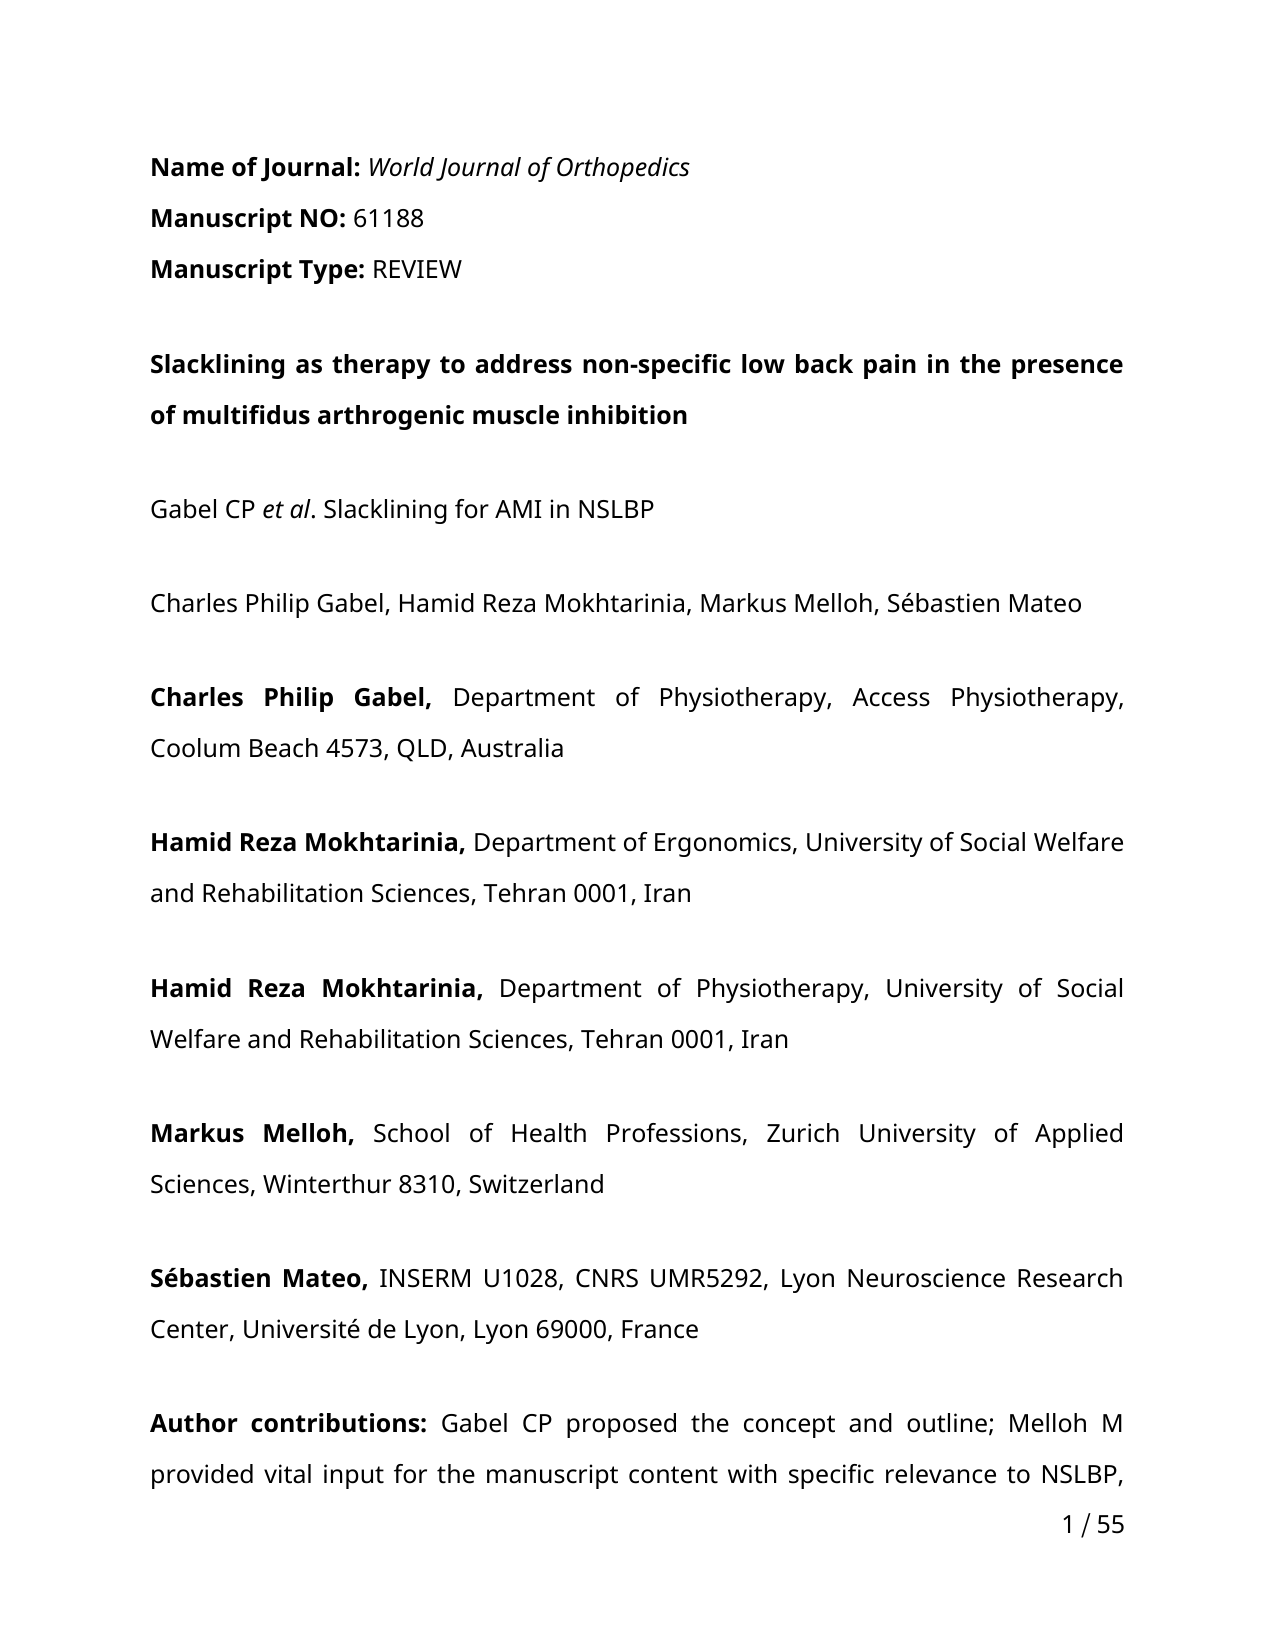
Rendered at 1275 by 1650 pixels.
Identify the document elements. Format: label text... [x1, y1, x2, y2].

text Gabel CP et al. Slacklining for AMI in NSLBP [150, 491, 1125, 526]
text Slacklining as therapy to address non-specific low back pain in the presence of multifidus arthrogenic muscle inhibition [150, 346, 1125, 431]
text Charles Philip Gabel, Department of Physiotherapy, Access Physiotherapy, Coolum Beach 4573, Qld, Australia [150, 680, 1125, 765]
text Sébastien Mateo, INSERM U1028, CNRS UMR5292, Lyon Neuroscience Research Center, Université de Lyon, Lyon 69000, France [150, 1261, 1125, 1346]
text Manuscript NO: 61188 [150, 201, 1125, 235]
text Markus Melloh, School of Health Professions, Zurich University of Applied Sciences, Winterthur 8310, Switzerland [150, 1115, 1125, 1201]
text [150, 1406, 1125, 1491]
text Hamid Reza Mokhtarinia, Department of Ergonomics, University of Social Welfare and Rehabilitation Sciences, Tehran 0001, Iran [150, 825, 1125, 910]
text Name of Journal: World Journal of Orthopedics [150, 150, 1125, 184]
text Charles Philip Gabel, Hamid Reza Mokhtarinia, Markus Melloh, Sébastien Mateo [150, 586, 1125, 620]
text Hamid Reza Mokhtarinia, Department of Physiotherapy, University of Social welfare and Rehabilitation Sciences, Tehran 0001, Iran [150, 970, 1125, 1055]
text Manuscript Type: REVIEW [150, 252, 1125, 286]
